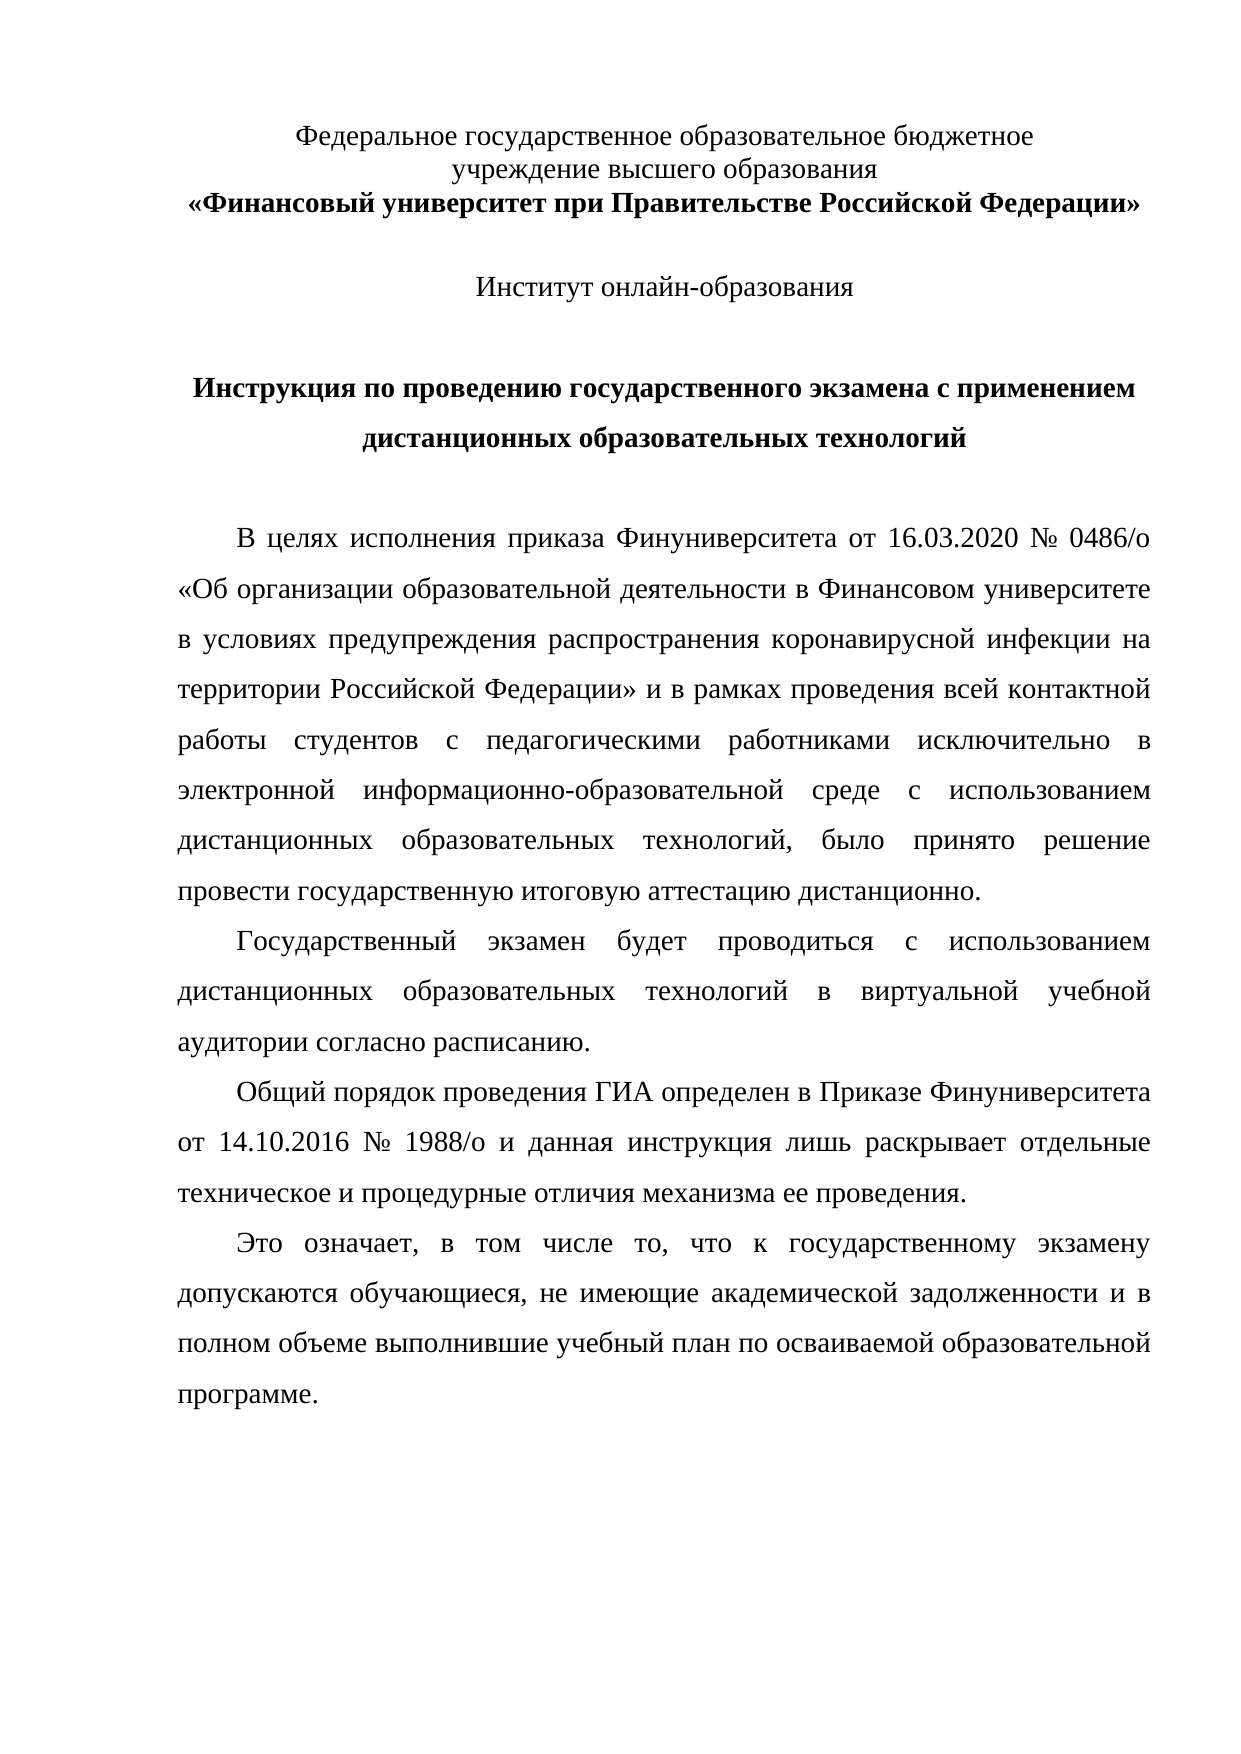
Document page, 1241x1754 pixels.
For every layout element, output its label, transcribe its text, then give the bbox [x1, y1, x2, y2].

text «Финансовый университет при Правительстве Российской Федерации» [177, 185, 1152, 219]
text В целях исполнения приказа Финуниверситета от 16.03.2020 № 0486/о «Об организации образовательной деятельности в Финансовом университете в условиях предупреждения распространения коронавирусной инфекции на территории Российской Федерации» и в рамках проведения всей контактной работы студентов с педагогическими работниками исключительно в электронной информационно-образовательной среде с использованием дистанционных образовательных технологий, было принято решение провести государственную итоговую аттестацию дистанционно. [177, 521, 1152, 906]
text Государственный экзамен будет проводиться с использованием дистанционных образовательных технологий в виртуальной учебной аудитории согласно расписанию. [177, 923, 1152, 1057]
text Институт онлайн-образования [177, 269, 1152, 303]
text Федеральное государственное образовательное бюджетное [177, 118, 1152, 152]
text Это означает, в том числе то, что к государственному экзамену допускаются обучающиеся, не имеющие академической задолженности и в полном объеме выполнившие учебный план по осваиваемой образовательной программе. [177, 1225, 1152, 1409]
text Общий порядок проведения ГИА определен в Приказе Финуниверситета от 14.10.2016 № 1988/о и данная инструкция лишь раскрывает отдельные техническое и процедурные отличия механизма ее проведения. [177, 1074, 1152, 1208]
text Инструкция по проведению государственного экзамена с применением дистанционных образовательных технологий [177, 370, 1152, 453]
text учреждение высшего образования [177, 152, 1152, 185]
